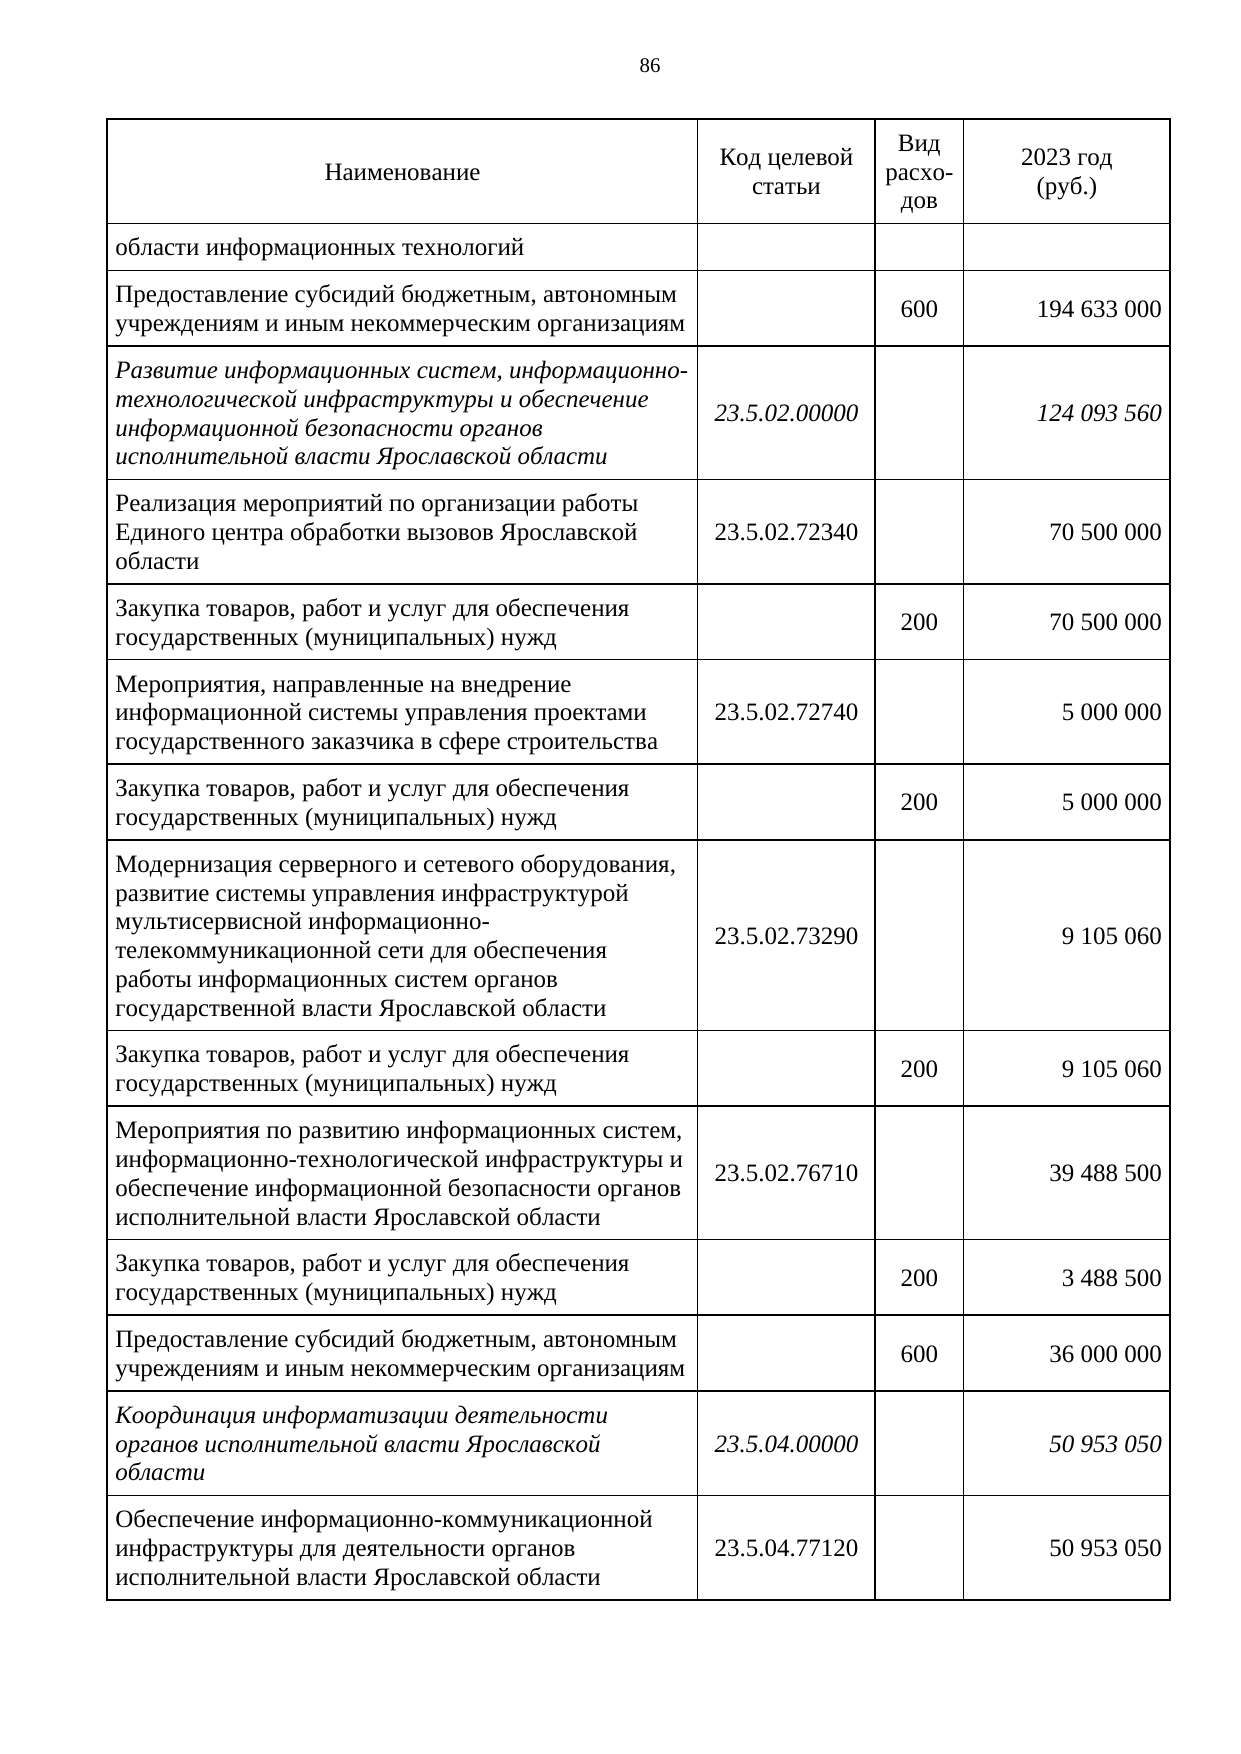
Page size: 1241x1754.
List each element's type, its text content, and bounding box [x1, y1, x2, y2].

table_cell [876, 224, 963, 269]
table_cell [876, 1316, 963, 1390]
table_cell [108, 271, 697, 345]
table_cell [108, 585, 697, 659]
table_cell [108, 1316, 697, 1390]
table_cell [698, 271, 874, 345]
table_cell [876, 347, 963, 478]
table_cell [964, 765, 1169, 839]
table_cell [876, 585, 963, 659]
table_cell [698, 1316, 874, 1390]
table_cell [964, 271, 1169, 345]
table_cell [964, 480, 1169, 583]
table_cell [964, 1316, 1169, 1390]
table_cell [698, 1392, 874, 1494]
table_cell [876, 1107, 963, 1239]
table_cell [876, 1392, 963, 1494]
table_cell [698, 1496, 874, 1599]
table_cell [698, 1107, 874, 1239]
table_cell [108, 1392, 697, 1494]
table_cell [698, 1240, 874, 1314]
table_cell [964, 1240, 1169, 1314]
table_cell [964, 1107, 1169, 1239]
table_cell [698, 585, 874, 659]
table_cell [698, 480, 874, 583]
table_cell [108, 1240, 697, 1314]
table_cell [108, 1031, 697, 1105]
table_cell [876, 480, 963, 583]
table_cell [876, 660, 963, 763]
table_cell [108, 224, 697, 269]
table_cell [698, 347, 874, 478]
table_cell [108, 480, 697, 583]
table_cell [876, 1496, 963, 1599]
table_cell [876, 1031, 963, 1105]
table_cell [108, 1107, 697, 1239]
table_header 2023 год (руб.) [964, 120, 1169, 223]
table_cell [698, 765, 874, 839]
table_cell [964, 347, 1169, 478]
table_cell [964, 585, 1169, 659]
table_header Вид расхо-дов [876, 120, 963, 223]
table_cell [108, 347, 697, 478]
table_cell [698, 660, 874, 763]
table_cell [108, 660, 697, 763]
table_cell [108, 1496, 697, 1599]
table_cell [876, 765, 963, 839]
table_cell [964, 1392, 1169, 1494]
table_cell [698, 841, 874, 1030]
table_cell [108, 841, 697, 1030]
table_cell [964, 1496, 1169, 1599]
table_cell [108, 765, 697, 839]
table_header Код целевой статьи [698, 120, 874, 223]
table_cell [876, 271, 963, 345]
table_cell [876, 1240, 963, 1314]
table_header Наименование [108, 120, 697, 223]
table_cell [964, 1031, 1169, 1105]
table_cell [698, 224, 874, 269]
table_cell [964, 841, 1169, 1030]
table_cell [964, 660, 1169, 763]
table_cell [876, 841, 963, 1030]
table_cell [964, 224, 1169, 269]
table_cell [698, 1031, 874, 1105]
